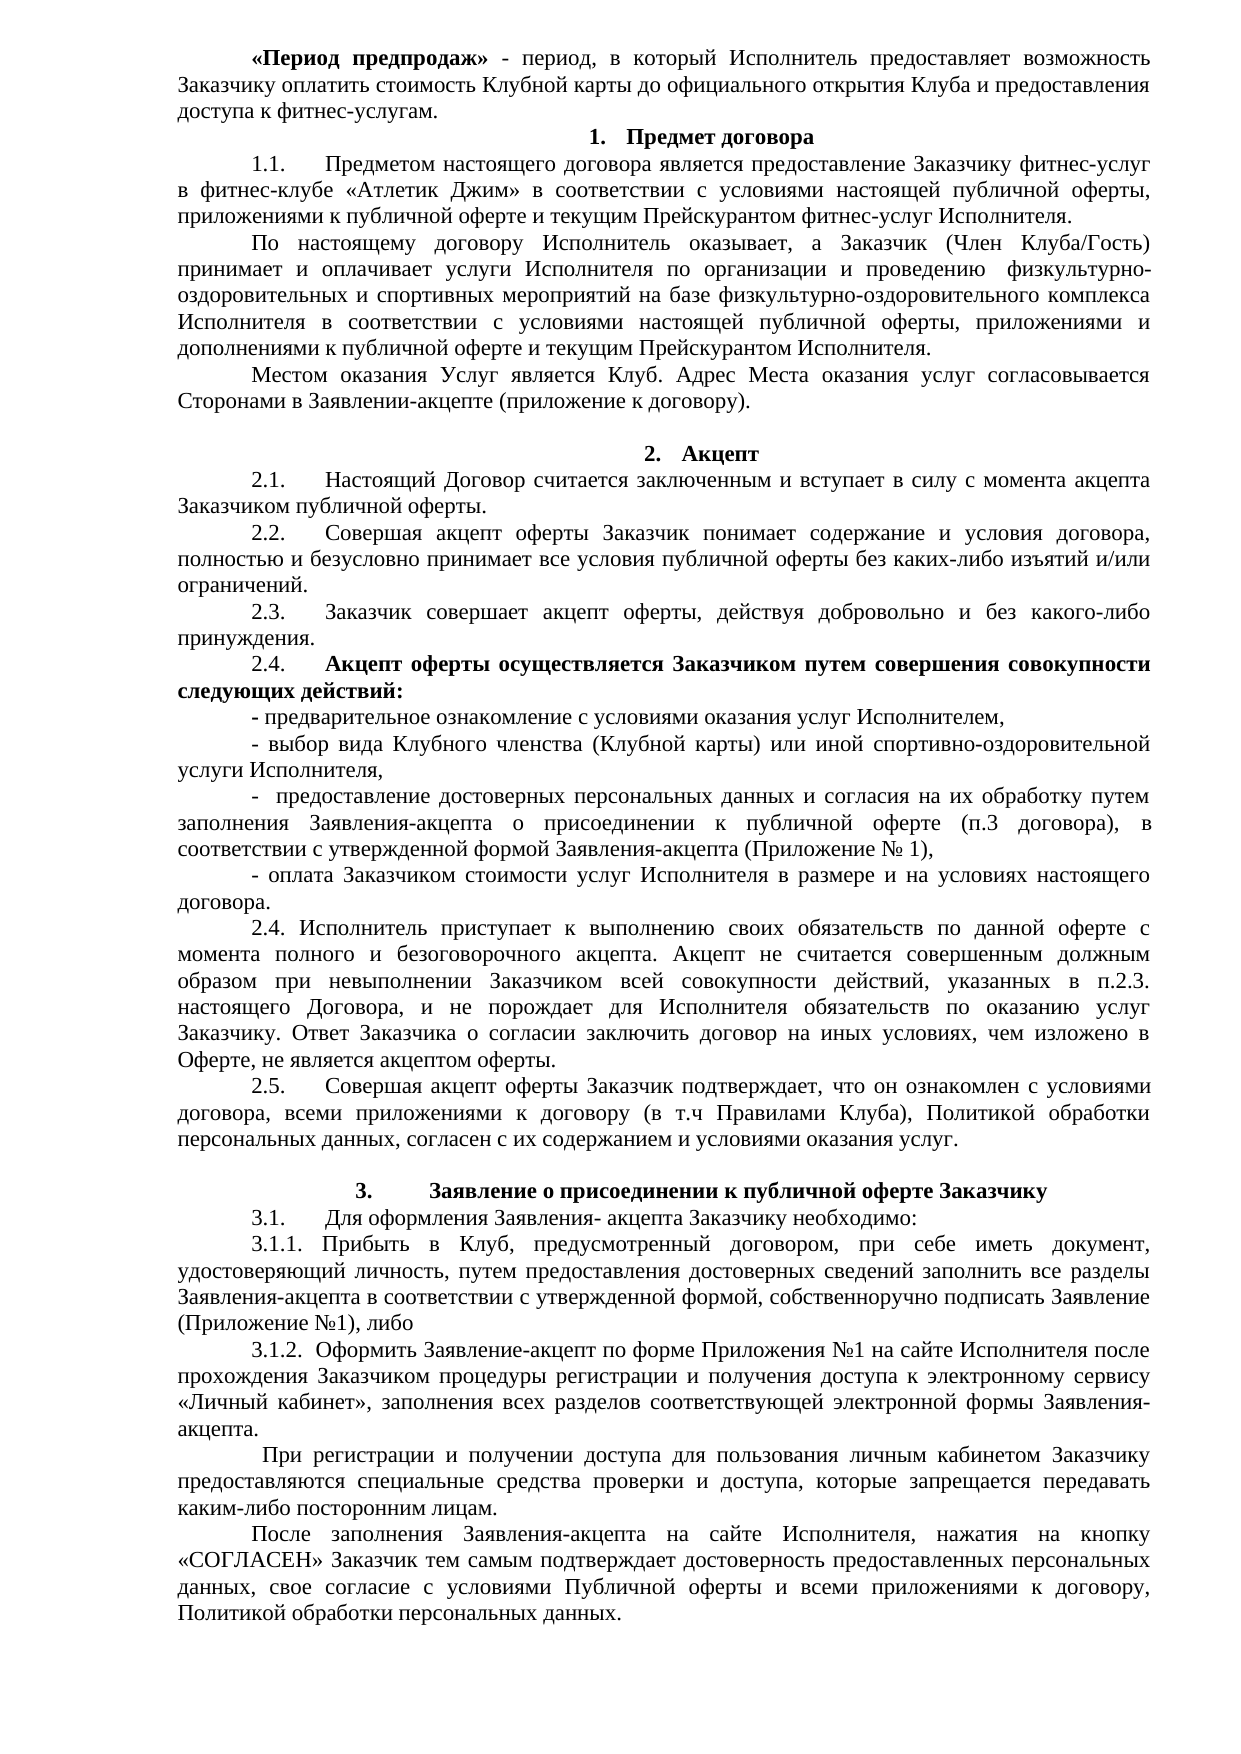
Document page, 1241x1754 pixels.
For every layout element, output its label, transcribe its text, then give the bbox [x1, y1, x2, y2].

list - предоставление достоверных персональных данных и согласия на их обработку путем заполнения Заявления-акцепта о присоединении к публичной оферте (п.3 договора), в соответствии с утвержденной формой Заявления-акцепта (Приложение № 1), [177, 782, 1152, 861]
text 3.1.2. Оформить Заявление-акцепт по форме Приложения №1 на сайте Исполнителя после прохождения Заказчиком процедуры регистрации и получения доступа к электронному сервису «Личный кабинет», заполнения всех разделов соответствующей электронной формы Заявления-акцепта. [177, 1336, 1152, 1441]
list - оплата Заказчиком стоимости услуг Исполнителя в размере и на условиях настоящего договора. [177, 861, 1152, 914]
text По настоящему договору Исполнитель оказывает, а Заказчик (Член Клуба/Гость) принимает и оплачивает услуги Исполнителя по организации и проведению физкультурно-оздоровительных и спортивных мероприятий на базе физкультурно-оздоровительного комплекса Исполнителя в соответствии с условиями настоящей публичной оферты, приложениями и дополнениями к публичной оферте и текущим Прейскурантом Исполнителя. [177, 229, 1152, 361]
list Настоящий Договор считается заключенным и вступает в силу с момента акцепта Заказчиком публичной оферты. [177, 466, 1152, 519]
list - выбор вида Клубного членства (Клубной карты) или иной спортивно-оздоровительной услуги Исполнителя, [177, 729, 1152, 782]
list Акцепт [251, 440, 1152, 466]
list Для оформления Заявления- акцепта Заказчику необходимо: [177, 1204, 1152, 1230]
list Предмет договора [251, 123, 1152, 150]
text 3.1.1. Прибыть в Клуб, предусмотренный договором, при себе иметь документ, удостоверяющий личность, путем предоставления достоверных сведений заполнить все разделы Заявления-акцепта в соответствии с утвержденной формой, собственноручно подписать Заявление (Приложение №1), либо [177, 1230, 1152, 1336]
text «Период предпродаж» - период, в который Исполнитель предоставляет возможность Заказчику оплатить стоимость Клубной карты до официального открытия Клуба и предоставления доступа к фитнес-услугам. [177, 44, 1152, 123]
text При регистрации и получении доступа для пользования личным кабинетом Заказчику предоставляются специальные средства проверки и доступа, которые запрещается передавать каким-либо посторонним лицам. [177, 1441, 1152, 1520]
list Предметом настоящего договора является предоставление Заказчику фитнес-услуг в фитнес-клубе «Атлетик Джим» в соответствии с условиями настоящей публичной оферты, приложениями к публичной оферте и текущим Прейскурантом фитнес-услуг Исполнителя. [177, 150, 1152, 229]
list Совершая акцепт оферты Заказчик понимает содержание и условия договора, полностью и безусловно принимает все условия публичной оферты без каких-либо изъятий и/или ограничений. [177, 519, 1152, 598]
list Акцепт оферты осуществляется Заказчиком путем совершения совокупности следующих действий: [177, 651, 1152, 703]
text Местом оказания Услуг является Клуб. Адрес Места оказания услуг согласовывается Сторонами в Заявлении-акцепте (приложение к договору). [177, 361, 1152, 413]
list 2.4. Исполнитель приступает к выполнению своих обязательств по данной оферте с момента полного и безоговорочного акцепта. Акцепт не считается совершенным должным образом при невыполнении Заказчиком всей совокупности действий, указанных в п.2.3. настоящего Договора, и не порождает для Исполнителя обязательств по оказанию услуг Заказчику. Ответ Заказчика о согласии заключить договор на иных условиях, чем изложено в Оферте, не является акцептом оферты. [177, 914, 1152, 1072]
text После заполнения Заявления-акцепта на сайте Исполнителя, нажатия на кнопку «СОГЛАСЕН» Заказчик тем самым подтверждает достоверность предоставленных персональных данных, свое согласие с условиями Публичной оферты и всеми приложениями к договору, Политикой обработки персональных данных. [177, 1520, 1152, 1626]
list Заявление о присоединении к публичной оферте Заказчику [177, 1178, 1152, 1204]
list Заказчик совершает акцепт оферты, действуя добровольно и без какого-либо принуждения. [177, 598, 1152, 651]
list - предварительное ознакомление с условиями оказания услуг Исполнителем, [251, 703, 1152, 729]
list Совершая акцепт оферты Заказчик подтверждает, что он ознакомлен с условиями договора, всеми приложениями к договору (в т.ч Правилами Клуба), Политикой обработки персональных данных, согласен с их содержанием и условиями оказания услуг. [177, 1072, 1152, 1151]
